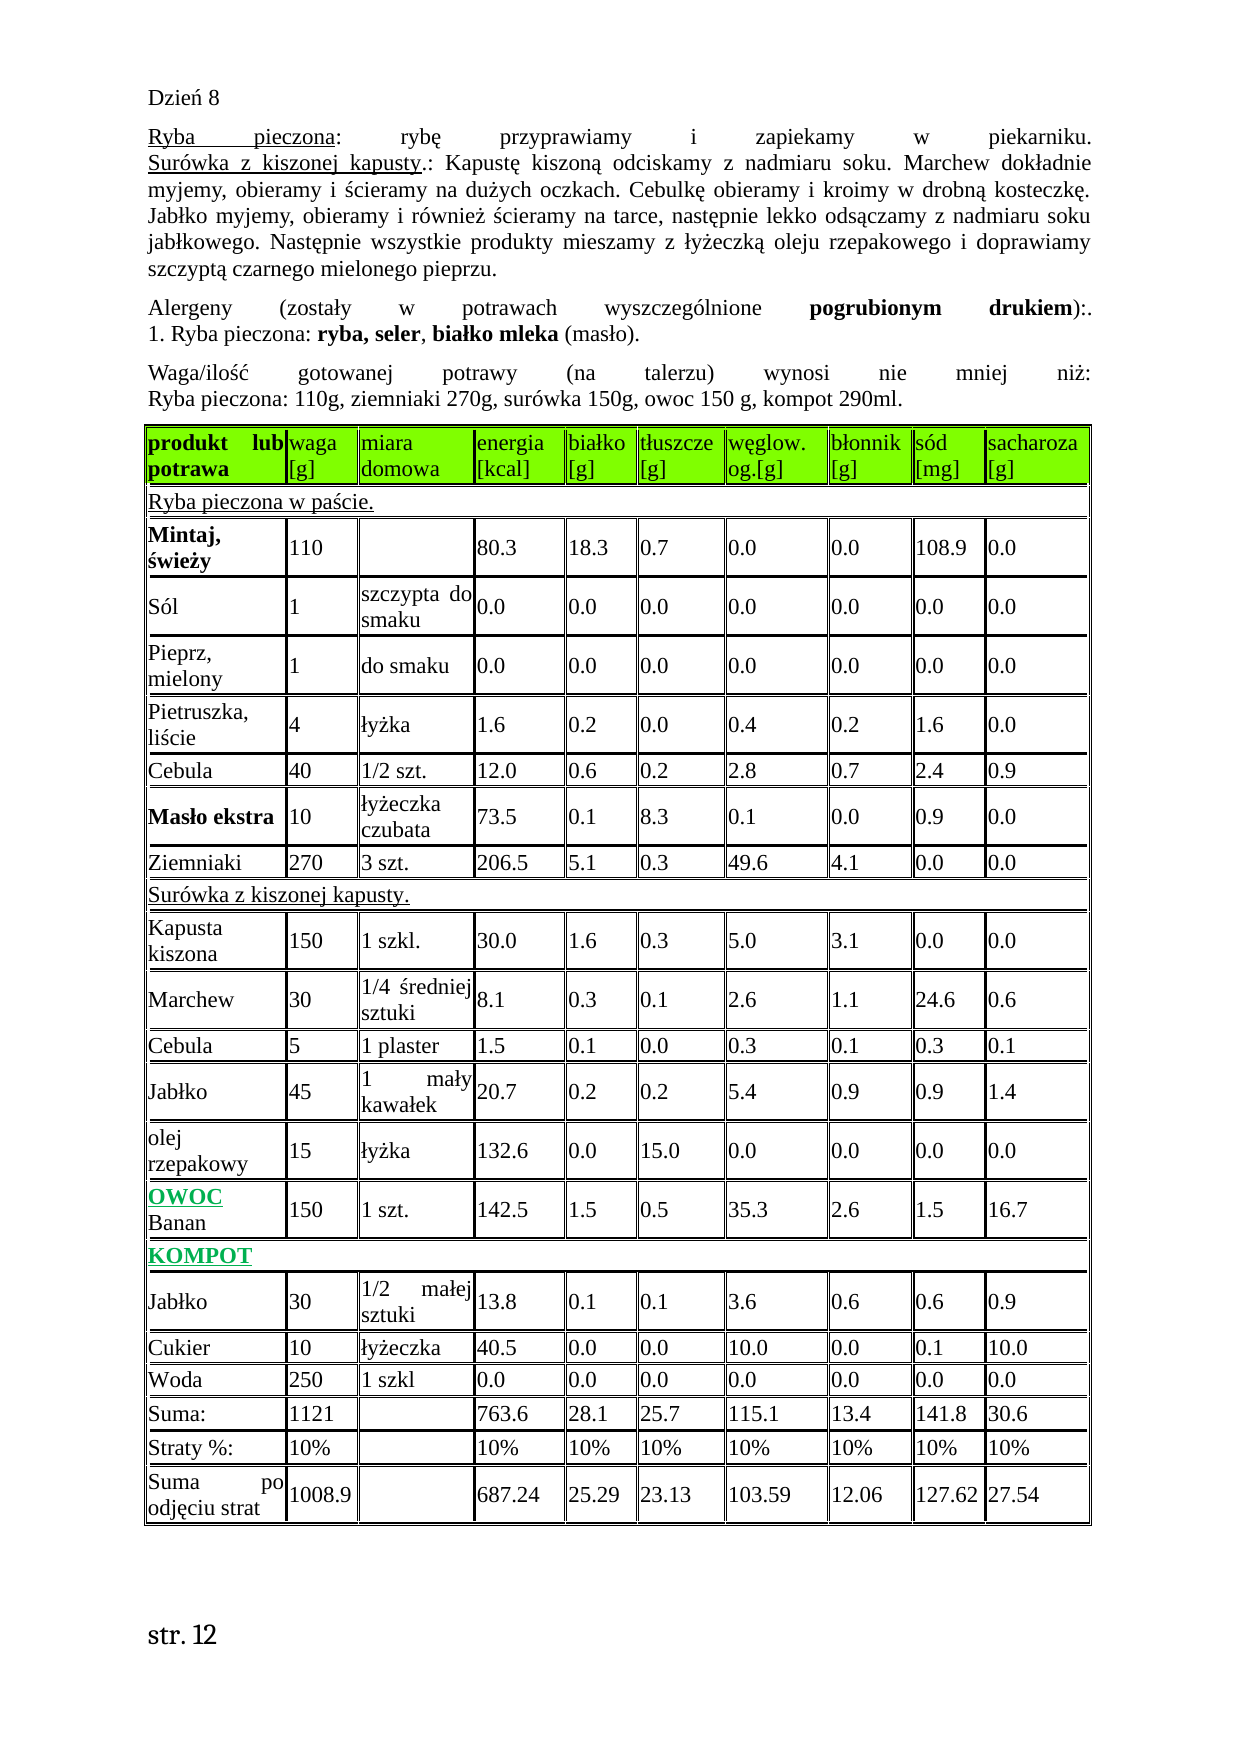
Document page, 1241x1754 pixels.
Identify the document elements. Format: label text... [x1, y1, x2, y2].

table_cell 45 [288, 1064, 357, 1119]
table_cell 0.0 [567, 578, 636, 634]
table_cell Cukier [147, 1329, 285, 1362]
table_cell 0.0 [476, 637, 564, 693]
table_cell 4.1 [830, 847, 911, 877]
table_cell 15 [288, 1123, 357, 1178]
table_cell 10% [987, 1429, 1089, 1463]
table_cell 2.8 [727, 755, 827, 785]
table_header miara domowa [359, 428, 474, 483]
text Dzień 8 [148, 84, 1092, 111]
text Alergeny (zostały w potrawach wyszczególnione pogrubionym drukiem):. 1. Ryba pieczona: ryba, seler, białko mleka (masło). [148, 294, 1092, 346]
table_cell 0.2 [639, 755, 724, 785]
table_header produkt lub potrawa [147, 428, 286, 483]
table_cell 0.0 [985, 1362, 1090, 1394]
table_cell 1/2 małej sztuki [360, 1273, 473, 1329]
table_cell 0.0 [830, 1333, 911, 1362]
table_cell 0.0 [915, 637, 984, 693]
table_cell 0.2 [830, 697, 911, 752]
table_cell 103.59 [726, 1467, 828, 1522]
table_header tłuszcze [g] [638, 428, 726, 483]
table_cell 13.8 [476, 1273, 564, 1329]
table_cell 12.0 [476, 755, 564, 785]
table_cell 40.5 [476, 1333, 564, 1362]
table_cell 24.6 [915, 972, 984, 1027]
table_cell 10% [830, 1432, 911, 1463]
table_cell 0.1 [830, 1031, 911, 1060]
table_cell Suma po odjęciu strat [147, 1463, 286, 1522]
table_cell 0.0 [639, 1365, 724, 1394]
table_cell 141.8 [915, 1398, 984, 1429]
table_cell 0.3 [639, 913, 724, 968]
table_cell 0.3 [727, 1031, 827, 1060]
table_cell 1.6 [476, 697, 564, 752]
table_cell 2.6 [727, 972, 827, 1027]
table_cell Sól [147, 575, 285, 634]
table_cell do smaku [360, 637, 473, 693]
table_cell 0.2 [567, 1064, 636, 1119]
table_cell 0.9 [915, 788, 984, 844]
table_header energia [kcal] [474, 428, 566, 483]
table_cell 40 [288, 755, 357, 785]
table_cell 0.0 [567, 637, 636, 693]
table_cell 10% [567, 1432, 636, 1463]
table_cell 0.1 [915, 1333, 984, 1362]
table_cell 0.0 [727, 519, 827, 575]
table_cell 25.29 [566, 1467, 637, 1522]
table_cell łyżeczka [360, 1333, 473, 1362]
table_cell Jabłko [147, 1270, 285, 1329]
table_cell 110 [288, 519, 357, 575]
table_header błonnik [g] [829, 426, 913, 483]
table_cell 1 [288, 637, 357, 693]
table_cell Cebula [147, 1028, 285, 1060]
table_cell Surówka z kiszonej kapusty. [145, 877, 1090, 909]
table_cell 8.3 [639, 788, 724, 844]
table_cell łyżeczka czubata [360, 788, 473, 844]
table_cell 3 szt. [360, 847, 473, 877]
table_cell 18.3 [567, 519, 636, 575]
table_cell Cebula [147, 752, 285, 785]
table_cell 0.0 [987, 844, 1089, 877]
table_cell 1.6 [915, 697, 984, 752]
table_cell 1.5 [476, 1031, 564, 1060]
table_cell 13.4 [830, 1398, 911, 1429]
table_cell Marchew [147, 968, 285, 1027]
table_cell 1 [288, 578, 357, 634]
table_cell [359, 1467, 474, 1522]
table_cell 0.0 [830, 1365, 911, 1394]
table_cell 0.6 [830, 1273, 911, 1329]
table_cell 1.5 [915, 1182, 984, 1237]
table_header białko [g] [566, 428, 637, 483]
table_cell 3.1 [830, 913, 911, 968]
table_cell 150 [288, 913, 357, 968]
table_cell Ryba pieczona w paście. [147, 483, 1089, 516]
table_cell 0.6 [567, 755, 636, 785]
table_cell 30 [288, 972, 357, 1027]
table_cell 0.7 [639, 519, 724, 575]
table_header sód [mg] [913, 428, 985, 483]
table_cell 0.0 [987, 575, 1089, 634]
table_cell 0.0 [476, 1365, 564, 1394]
table_cell Jabłko [147, 1060, 285, 1119]
table_cell łyżka [360, 1123, 473, 1178]
table_cell 132.6 [476, 1123, 564, 1178]
table_cell 0.3 [915, 1031, 984, 1060]
table_cell 4 [288, 697, 357, 752]
table_cell 10 [288, 788, 357, 844]
table_cell 0.1 [727, 788, 827, 844]
table_cell Ziemniaki [147, 844, 285, 877]
table_cell 0.6 [915, 1273, 984, 1329]
table_cell 3.6 [727, 1273, 827, 1329]
table_cell 0.0 [985, 785, 1090, 844]
table_cell 0.0 [985, 516, 1090, 575]
table_cell 1121 [288, 1398, 357, 1429]
table_cell Straty %: [147, 1429, 285, 1463]
table_cell 8.1 [476, 972, 564, 1027]
text Ryba pieczona: rybę przyprawiamy i zapiekamy w piekarniku. Surówka z kiszonej kapusty.: Kapustę kiszoną odciskamy z nadmiaru soku. Marchew dokładnie myjemy, obieramy i ścieramy na dużych oczkach. Cebulkę obieramy i kroimy w drobną kosteczkę. Jabłko myjemy, obieramy i również ścieramy na tarce, następnie lekko odsączamy z nadmiaru soku jabłkowego. Następnie wszystkie produkty mieszamy z łyżeczką oleju rzepakowego i doprawiamy szczyptą czarnego mielonego pieprzu. [148, 123, 1092, 281]
table_cell 0.0 [987, 693, 1089, 752]
table_cell 127.62 [913, 1467, 985, 1522]
table_cell 0.4 [727, 697, 827, 752]
table_cell OWOC Banan [147, 1178, 285, 1237]
table_cell Suma: [147, 1395, 285, 1429]
table_cell 250 [288, 1365, 357, 1394]
table_cell 0.1 [567, 1031, 636, 1060]
table_cell 115.1 [727, 1398, 827, 1429]
table_cell 5.1 [567, 847, 636, 877]
table_cell Pietruszka, liście [147, 693, 285, 752]
table_cell 0.9 [830, 1064, 911, 1119]
table_cell 1.4 [987, 1060, 1089, 1119]
table_cell Kapusta kiszona [147, 909, 285, 968]
table_cell [360, 1398, 473, 1429]
table_cell 0.0 [830, 637, 911, 693]
table_cell 0.0 [567, 1333, 636, 1362]
table_cell 10% [288, 1432, 357, 1463]
table_cell [360, 1432, 473, 1463]
table_cell 1008.9 [286, 1467, 358, 1522]
table_cell 27.54 [985, 1463, 1089, 1522]
table_cell 73.5 [476, 788, 564, 844]
table_cell 150 [288, 1182, 357, 1237]
table_cell 0.0 [639, 1333, 724, 1362]
table_cell 0.0 [727, 637, 827, 693]
table_cell 23.13 [638, 1467, 726, 1522]
table_cell 0.5 [639, 1182, 724, 1237]
table_cell olej rzepakowy [147, 1119, 285, 1178]
table_cell 0.0 [987, 909, 1089, 968]
table_cell 0.1 [639, 1273, 724, 1329]
table_cell 0.0 [639, 1031, 724, 1060]
table_cell 20.7 [476, 1064, 564, 1119]
table_cell 28.1 [567, 1398, 636, 1429]
table_cell 1.1 [830, 972, 911, 1027]
table_cell łyżka [360, 697, 473, 752]
table_cell 10% [727, 1432, 827, 1463]
table_header węglow. og.[g] [726, 428, 828, 483]
table_cell 10% [639, 1432, 724, 1463]
table_cell 0.9 [987, 752, 1089, 785]
table_cell 0.9 [987, 1270, 1089, 1329]
table_cell Woda [145, 1362, 286, 1394]
table_cell 5.0 [727, 913, 827, 968]
table_cell 0.0 [987, 634, 1089, 693]
table_header waga [g] [286, 428, 358, 483]
table_cell 12.06 [829, 1463, 913, 1522]
table_cell 0.3 [639, 847, 724, 877]
table_cell 30.0 [476, 913, 564, 968]
table_cell 0.0 [476, 578, 564, 634]
table_cell 5.4 [727, 1064, 827, 1119]
table_cell 0.0 [915, 1123, 984, 1178]
table_cell 0.2 [639, 1064, 724, 1119]
table_cell 2.6 [830, 1182, 911, 1237]
table_cell 15.0 [639, 1123, 724, 1178]
table_cell 763.6 [476, 1398, 564, 1429]
table_cell 0.0 [915, 913, 984, 968]
table_cell 1/4 średniej sztuki [360, 972, 473, 1027]
table_cell 0.2 [567, 697, 636, 752]
table_cell 0.1 [567, 1273, 636, 1329]
table_cell Masło ekstra [145, 785, 286, 844]
table_cell 0.0 [727, 578, 827, 634]
table_cell 0.0 [830, 519, 911, 575]
table_cell [360, 519, 473, 575]
table_cell 687.24 [474, 1467, 566, 1522]
table_cell 0.0 [915, 578, 984, 634]
table_header sacharoza [g] [985, 428, 1089, 483]
table_cell 0.0 [987, 1119, 1089, 1178]
table_cell 0.7 [830, 755, 911, 785]
table_cell Mintaj, świeży [145, 516, 286, 575]
table_cell 270 [288, 847, 357, 877]
table_cell 0.0 [915, 847, 984, 877]
table_cell 0.0 [639, 697, 724, 752]
table_cell 0.0 [830, 788, 911, 844]
table_cell 0.0 [639, 578, 724, 634]
table_cell 30.6 [987, 1395, 1089, 1429]
table_cell 1.6 [567, 913, 636, 968]
table_cell 0.0 [567, 1123, 636, 1178]
table_cell 5 [288, 1031, 357, 1060]
table_cell 80.3 [476, 519, 564, 575]
table_cell 0.0 [727, 1123, 827, 1178]
table_cell szczypta do smaku [360, 578, 473, 634]
text Waga/ilość gotowanej potrawy (na talerzu) wynosi nie mniej niż: Ryba pieczona: 110g, ziemniaki 270g, surówka 150g, owoc 150 g, kompot 290ml. [148, 359, 1092, 412]
table_cell 1 szkl [360, 1365, 473, 1394]
table_cell KOMPOT [147, 1237, 1089, 1270]
table_cell 0.0 [639, 637, 724, 693]
table_cell 25.7 [639, 1398, 724, 1429]
table_cell 10% [476, 1432, 564, 1463]
table_cell 35.3 [727, 1182, 827, 1237]
table_cell 2.4 [915, 755, 984, 785]
table_cell 1 mały kawałek [360, 1064, 473, 1119]
table_cell 1.5 [567, 1182, 636, 1237]
table_cell 0.0 [567, 1365, 636, 1394]
table_cell 0.0 [830, 1123, 911, 1178]
table_cell 0.6 [987, 968, 1089, 1027]
table_cell 10.0 [987, 1329, 1089, 1362]
table_cell 0.0 [830, 578, 911, 634]
table_cell 0.1 [567, 788, 636, 844]
table_cell 1 szt. [360, 1182, 473, 1237]
table_cell 1/2 szt. [360, 755, 473, 785]
table_cell 0.3 [567, 972, 636, 1027]
table_cell 0.0 [727, 1365, 827, 1394]
table_cell 0.9 [915, 1064, 984, 1119]
table_cell 49.6 [727, 847, 827, 877]
table_cell 10 [288, 1333, 357, 1362]
table_cell 108.9 [915, 519, 984, 575]
table_cell 0.0 [915, 1365, 984, 1394]
table_cell 0.1 [987, 1028, 1089, 1060]
table_cell 206.5 [476, 847, 564, 877]
table_cell 10% [915, 1432, 984, 1463]
table_cell Pieprz, mielony [147, 634, 285, 693]
table_cell 30 [288, 1273, 357, 1329]
table_cell 1 plaster [360, 1031, 473, 1060]
table_cell 0.1 [639, 972, 724, 1027]
table_cell 16.7 [987, 1178, 1089, 1237]
table_cell 10.0 [727, 1333, 827, 1362]
table_cell 142.5 [476, 1182, 564, 1237]
table_cell 1 szkl. [360, 913, 473, 968]
